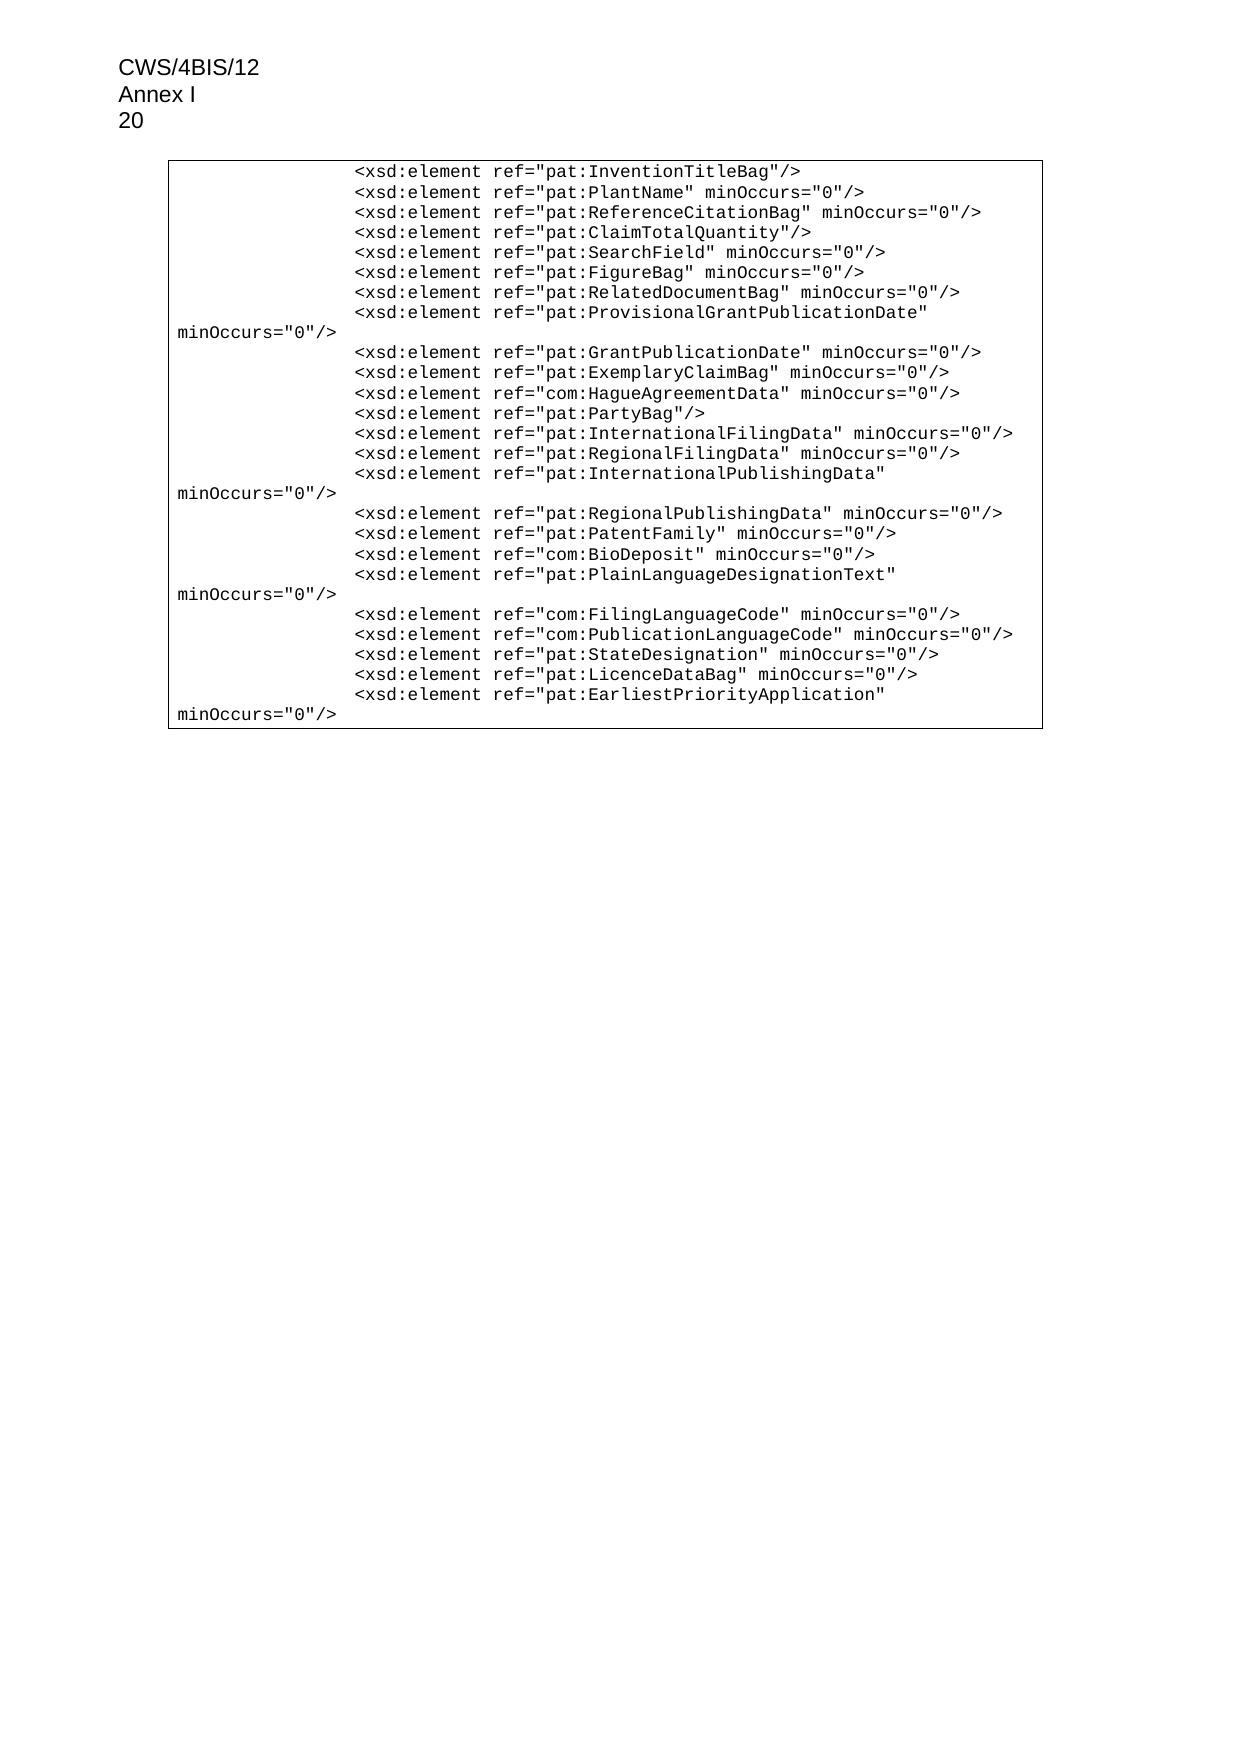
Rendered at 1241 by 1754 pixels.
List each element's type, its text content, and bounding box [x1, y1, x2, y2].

text <xsd:element ref="pat:RegionalPublishingData" minOccurs="0"/> [169, 502, 1042, 522]
text <xsd:element ref="pat:InternationalFilingData" minOccurs="0"/> [169, 421, 1042, 441]
text <xsd:element ref="pat:SearchField" minOccurs="0"/> [169, 240, 1042, 261]
text <xsd:element ref="com:HagueAgreementData" minOccurs="0"/> [169, 381, 1042, 401]
text <xsd:element ref="pat:ExemplaryClaimBag" minOccurs="0"/> [169, 361, 1042, 381]
text <xsd:element ref="com:FilingLanguageCode" minOccurs="0"/> [169, 602, 1042, 622]
text <xsd:element ref="pat:EarliestPriorityApplication" minOccurs="0"/> [169, 683, 1042, 728]
text <xsd:element ref="pat:PartyBag"/> [169, 401, 1042, 421]
text <xsd:element ref="pat:GrantPublicationDate" minOccurs="0"/> [169, 341, 1042, 361]
text <xsd:element ref="pat:InternationalPublishingData" minOccurs="0"/> [169, 462, 1042, 502]
text <xsd:element ref="pat:ProvisionalGrantPublicationDate" minOccurs="0"/> [169, 301, 1042, 341]
text <xsd:element ref="com:BioDeposit" minOccurs="0"/> [169, 542, 1042, 562]
text <xsd:element ref="com:PublicationLanguageCode" minOccurs="0"/> [169, 622, 1042, 642]
text <xsd:element ref="pat:RelatedDocumentBag" minOccurs="0"/> [169, 281, 1042, 301]
text <xsd:element ref="pat:PatentFamily" minOccurs="0"/> [169, 522, 1042, 542]
text <xsd:element ref="pat:ReferenceCitationBag" minOccurs="0"/> [169, 200, 1042, 220]
text <xsd:element ref="pat:InventionTitleBag"/> [169, 161, 1042, 180]
text <xsd:element ref="pat:RegionalFilingData" minOccurs="0"/> [169, 441, 1042, 462]
text <xsd:element ref="pat:PlantName" minOccurs="0"/> [169, 180, 1042, 200]
text <xsd:element ref="pat:StateDesignation" minOccurs="0"/> [169, 642, 1042, 663]
text <xsd:element ref="pat:ClaimTotalQuantity"/> [169, 220, 1042, 240]
text <xsd:element ref="pat:FigureBag" minOccurs="0"/> [169, 261, 1042, 281]
text <xsd:element ref="pat:PlainLanguageDesignationText" minOccurs="0"/> [169, 562, 1042, 602]
text <xsd:element ref="pat:LicenceDataBag" minOccurs="0"/> [169, 663, 1042, 683]
